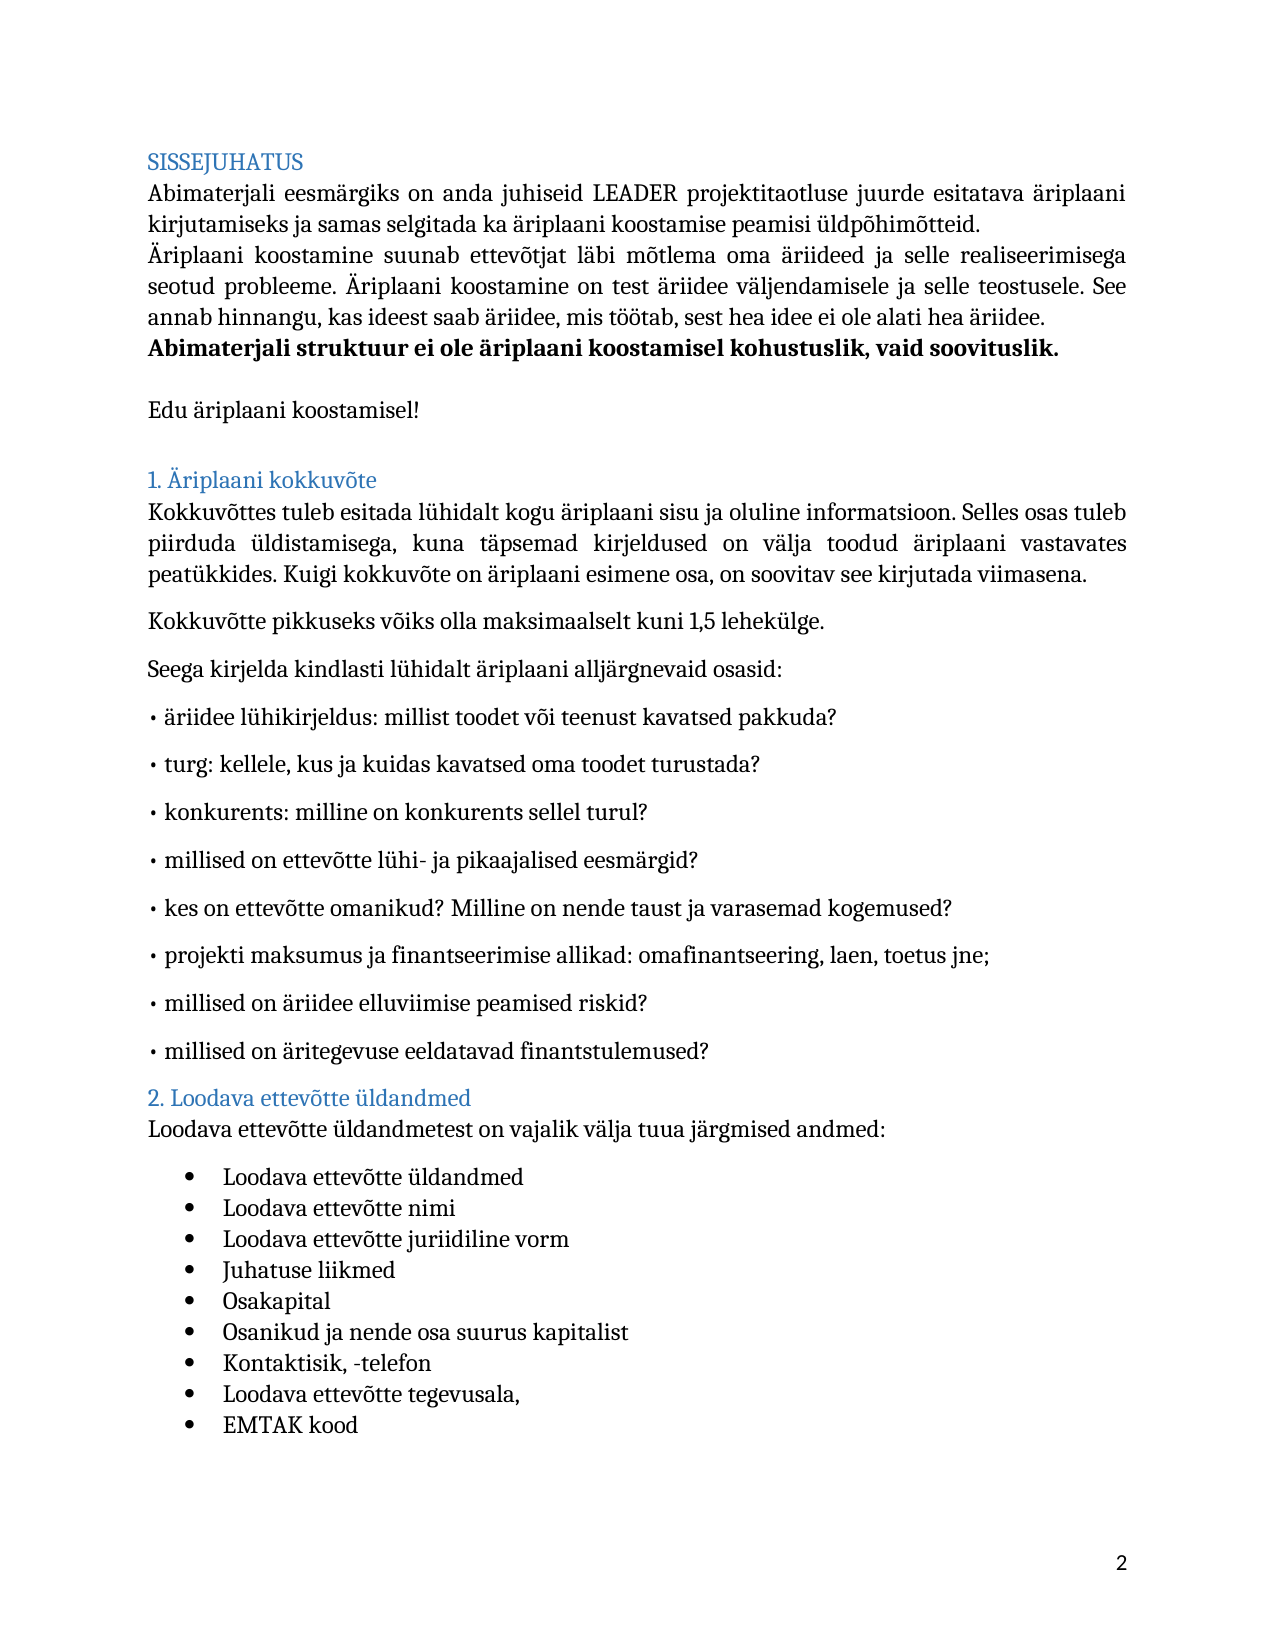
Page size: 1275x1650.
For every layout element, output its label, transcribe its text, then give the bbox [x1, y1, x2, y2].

text • konkurents: milline on konkurents sellel turul? [148, 798, 1127, 827]
text Kokkuvõttes tuleb esitada lühidalt kogu äriplaani sisu ja oluline informatsioon. Selles osas tuleb piirduda üldistamisega, kuna täpsemad kirjeldused on välja toodud äriplaani vastavates peatükkides. Kuigi kokkuvõte on äriplaani esimene osa, on soovitav see kirjutada viimasena. [148, 497, 1127, 588]
text Loodava ettevõtte üldandmetest on vajalik välja tuua järgmised andmed: [148, 1115, 1127, 1144]
list EMTAK kood [185, 1411, 1127, 1440]
text Edu äriplaani koostamisel! [148, 396, 1127, 425]
text Äriplaani koostamine suunab ettevõtjat läbi mõtlema oma äriideed ja selle realiseerimisega seotud probleeme. Äriplaani koostamine on test äriidee väljendamisele ja selle teostusele. See annab hinnangu, kas ideest saab äriidee, mis töötab, sest hea idee ei ole alati hea äriidee. [148, 241, 1127, 332]
subtitle 1. Äriplaani kokkuvõte [148, 466, 1127, 495]
list Kontaktisik, -telefon [185, 1349, 1127, 1378]
text Abimaterjali struktuur ei ole äriplaani koostamisel kohustuslik, vaid soovituslik. [148, 334, 1127, 363]
text • projekti maksumus ja finantseerimise allikad: omafinantseering, laen, toetus jne; [148, 941, 1127, 970]
list Osanikud ja nende osa suurus kapitalist [185, 1318, 1127, 1347]
text Kokkuvõtte pikkuseks võiks olla maksimaalselt kuni 1,5 lehekülge. [148, 607, 1127, 636]
list Loodava ettevõtte üldandmed [185, 1163, 1127, 1192]
text • millised on ettevõtte lühi- ja pikaajalised eesmärgid? [148, 846, 1127, 874]
subtitle 2. Loodava ettevõtte üldandmed [148, 1084, 1127, 1113]
text Abimaterjali eesmärgiks on anda juhiseid LEADER projektitaotluse juurde esitatava äriplaani kirjutamiseks ja samas selgitada ka äriplaani koostamise peamisi üldpõhimõtteid. [148, 179, 1127, 238]
list Loodava ettevõtte tegevusala, [185, 1380, 1127, 1409]
list Loodava ettevõtte juriidiline vorm [185, 1225, 1127, 1254]
text • millised on äriidee elluviimise peamised riskid? [148, 989, 1127, 1018]
text • äriidee lühikirjeldus: millist toodet või teenust kavatsed pakkuda? [148, 703, 1127, 731]
list Juhatuse liikmed [185, 1256, 1127, 1285]
list Loodava ettevõtte nimi [185, 1194, 1127, 1223]
text • turg: kellele, kus ja kuidas kavatsed oma toodet turustada? [148, 750, 1127, 779]
subtitle SISSEJUHATUS [148, 148, 1127, 176]
text • kes on ettevõtte omanikud? Milline on nende taust ja varasemad kogemused? [148, 893, 1127, 922]
text • millised on äritegevuse eeldatavad finantstulemused? [148, 1037, 1127, 1065]
text Seega kirjelda kindlasti lühidalt äriplaani alljärgnevaid osasid: [148, 655, 1127, 684]
list Osakapital [185, 1287, 1127, 1316]
